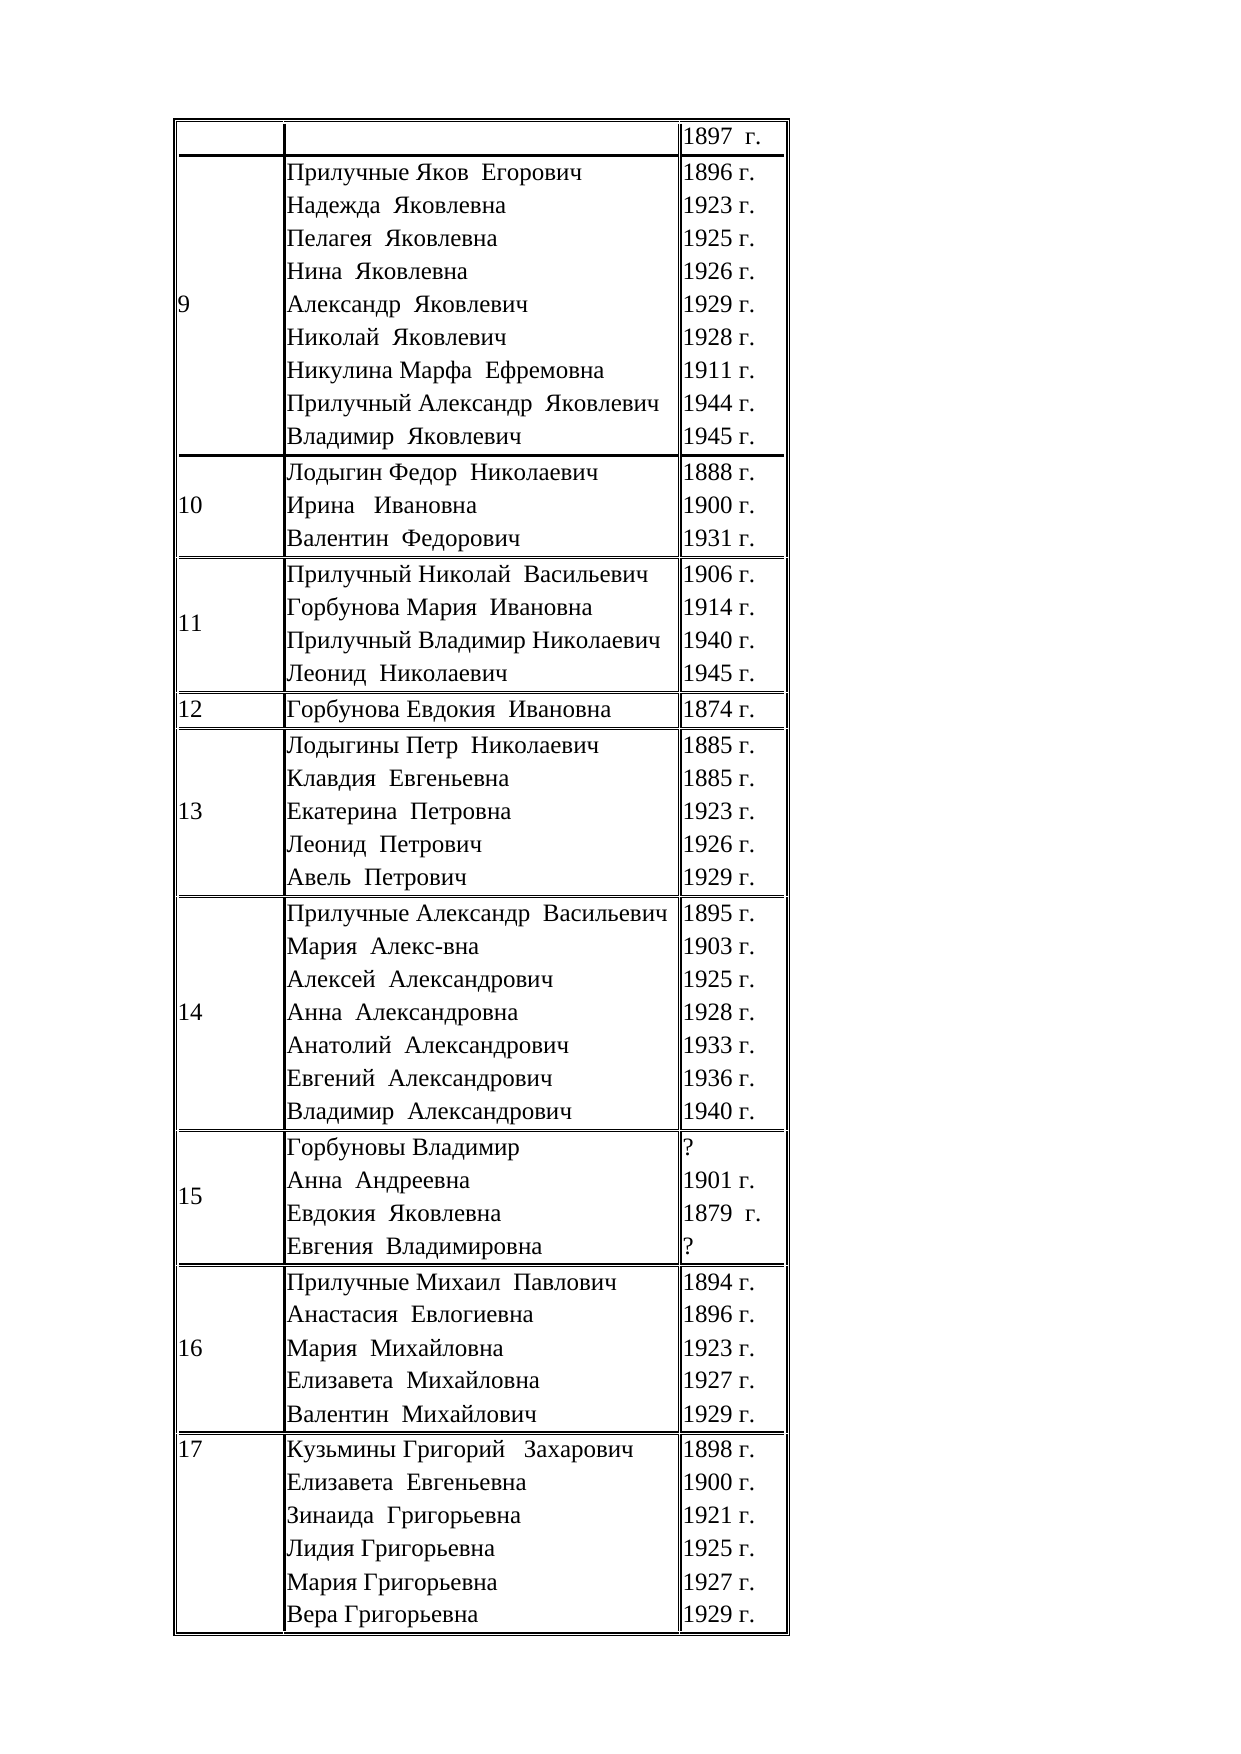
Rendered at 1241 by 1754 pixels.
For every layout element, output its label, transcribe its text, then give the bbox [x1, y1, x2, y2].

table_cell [284, 1431, 680, 1632]
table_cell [284, 120, 680, 154]
table_cell 16 [177, 1263, 283, 1431]
table_cell 15 [177, 1129, 283, 1263]
table_cell Лодыгин Федор Николаевич Ирина Ивановна Валентин Федорович [286, 457, 678, 556]
table_cell 1885 г. 1885 г. 1923 г. 1926 г. 1929 г. [680, 727, 788, 894]
table_cell Лодыгины Петр Николаевич Клавдия Евгеньевна Екатерина Петровна Леонид Петрович Авель Петрович [286, 730, 678, 894]
table_cell 9 [177, 154, 283, 454]
table_cell 11 [175, 556, 284, 691]
table_cell 1895 г. 1903 г. 1925 г. 1928 г. 1933 г. 1936 г. 1940 г. [682, 895, 787, 1128]
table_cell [680, 122, 786, 154]
table_cell 1896 г. 1923 г. 1925 г. 1926 г. 1929 г. 1928 г. 1911 г. 1944 г. 1945 г. [682, 154, 786, 454]
table_cell 1894 г. 1896 г. 1923 г. 1927 г. 1929 г. [682, 1263, 787, 1431]
table_cell Прилучные Михаил Павлович Анастасия Евлогиевна Мария Михайловна Елизавета Михайловна Валентин Михайлович [286, 1267, 678, 1431]
table_cell 1906 г. 1914 г. 1940 г. 1945 г. [680, 556, 788, 691]
table_cell Горбунова Евдокия Ивановна [286, 694, 678, 727]
table_cell 8 [177, 120, 284, 154]
table_cell Прилучный Николай Васильевич Горбунова Мария Ивановна Прилучный Владимир Николаевич Леонид Николаевич [286, 559, 678, 691]
table_cell ? 1901 г. 1879 г. ? [682, 1129, 787, 1263]
table_cell Прилучные Яков Егорович Надежда Яковлевна Пелагея Яковлевна Нина Яковлевна Александр Яковлевич Николай Яковлевич Никулина Марфа Ефремовна Прилучный Александр Яковлевич Владимир Яковлевич [286, 157, 678, 454]
table_cell Горбуновы Владимир Анна Андреевна Евдокия Яковлевна Евгения Владимировна [286, 1132, 678, 1263]
table_cell 13 [175, 727, 284, 894]
table_cell 1874 г. [680, 691, 788, 727]
table_cell 1888 г. 1900 г. 1931 г. [682, 454, 786, 556]
table_cell 14 [177, 895, 283, 1128]
table_cell 10 [177, 454, 283, 556]
table_cell 17 [177, 1431, 284, 1632]
table_cell 12 [175, 691, 284, 727]
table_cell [680, 1431, 787, 1632]
table_cell Прилучные Александр Васильевич Мария Алекс-вна Алексей Александрович Анна Александровна Анатолий Александрович Евгений Александрович Владимир Александрович [286, 898, 678, 1128]
